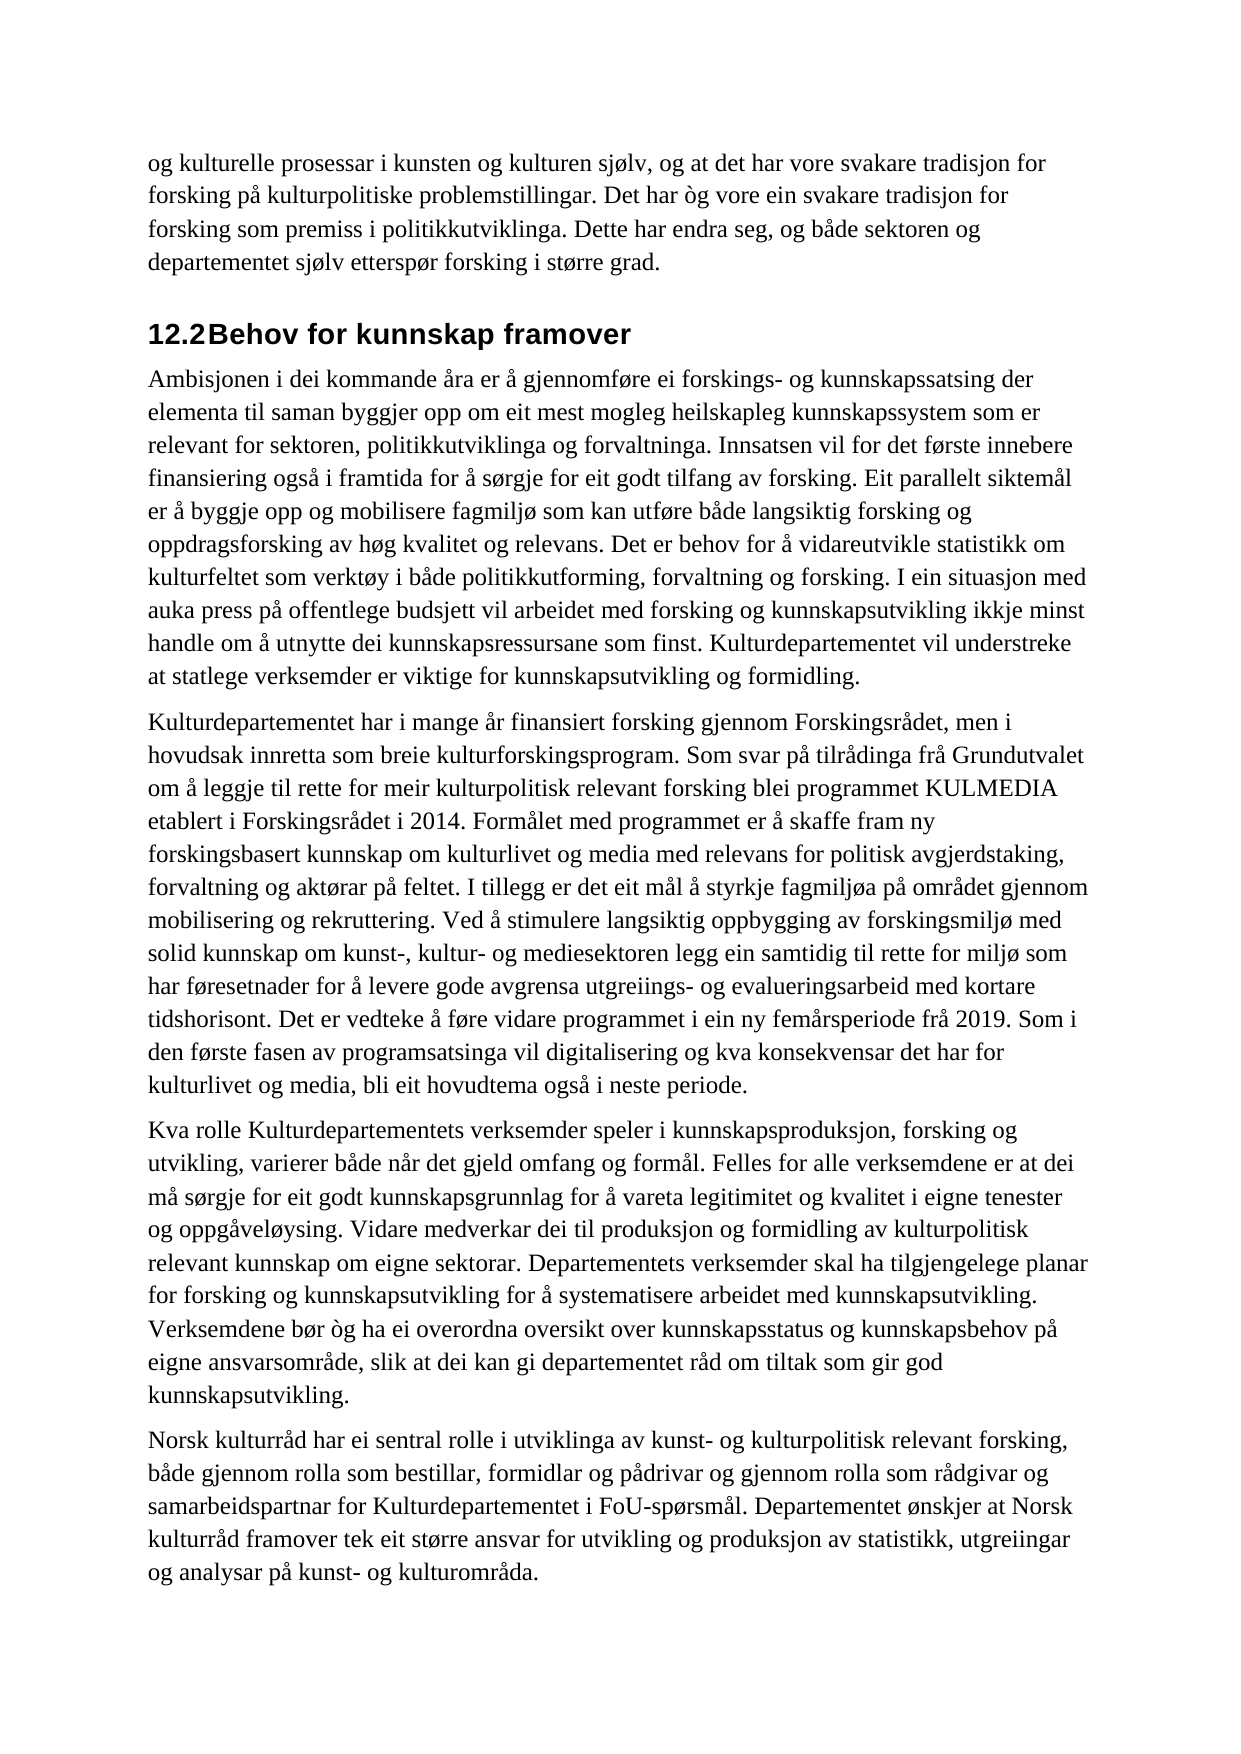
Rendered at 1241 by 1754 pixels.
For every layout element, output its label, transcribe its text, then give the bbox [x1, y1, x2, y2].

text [148, 148, 1093, 275]
text Kva rolle Kulturdepartementets verksemder speler i kunnskapsproduksjon, forsking og utvikling, varierer både når det gjeld omfang og formål. Felles for alle verksemdene er at dei må sørgje for eit godt kunnskapsgrunnlag for å vareta legitimitet og kvalitet i eigne tenester og oppgåveløysing. Vidare medverkar dei til produksjon og formidling av kulturpolitisk relevant kunnskap om eigne sektorar. Departementets verksemder skal ha tilgjengelege planar for forsking og kunnskapsutvikling for å systematisere arbeidet med kunnskapsutvikling. Verksemdene bør òg ha ei overordna oversikt over kunnskapsstatus og kunnskapsbehov på eigne ansvarsområde, slik at dei kan gi departementet råd om tiltak som gir god kunnskapsutvikling. [148, 1116, 1093, 1408]
text Norsk kulturråd har ei sentral rolle i utviklinga av kunst- og kulturpolitisk relevant forsking, både gjennom rolla som bestillar, formidlar og pådrivar og gjennom rolla som rådgivar og samarbeidspartnar for Kulturdepartementet i FoU-spørsmål. Departementet ønskjer at Norsk kulturråd framover tek eit større ansvar for utvikling og produksjon av statistikk, utgreiingar og analysar på kunst- og kulturområda. [148, 1425, 1093, 1586]
subtitle Behov for kunnskap framover [148, 317, 1093, 351]
text Kulturdepartementet har i mange år finansiert forsking gjennom Forskingsrådet, men i hovudsak innretta som breie kulturforskingsprogram. Som svar på tilrådinga frå Grundutvalet om å leggje til rette for meir kulturpolitisk relevant forsking blei programmet KULMEDIA etablert i Forskingsrådet i 2014. Formålet med programmet er å skaffe fram ny forskingsbasert kunnskap om kulturlivet og media med relevans for politisk avgjerdstaking, forvaltning og aktørar på feltet. I tillegg er det eit mål å styrkje fagmiljøa på området gjennom mobilisering og rekruttering. Ved å stimulere langsiktig oppbygging av forskingsmiljø med solid kunnskap om kunst-, kultur- og mediesektoren legg ein samtidig til rette for miljø som har føresetnader for å levere gode avgrensa utgreiings- og evalueringsarbeid med kortare tidshorisont. Det er vedteke å føre vidare programmet i ein ny femårsperiode frå 2019. Som i den første fasen av programsatsinga vil digitalisering og kva konsekvensar det har for kulturlivet og media, bli eit hovudtema også i neste periode. [148, 707, 1093, 1099]
text Ambisjonen i dei kommande åra er å gjennomføre ei forskings- og kunnskapssatsing der elementa til saman byggjer opp om eit mest mogleg heilskapleg kunnskapssystem som er relevant for sektoren, politikkutviklinga og forvaltninga. Innsatsen vil for det første innebere finansiering også i framtida for å sørgje for eit godt tilfang av forsking. Eit parallelt siktemål er å byggje opp og mobilisere fagmiljø som kan utføre både langsiktig forsking og oppdragsforsking av høg kvalitet og relevans. Det er behov for å vidareutvikle statistikk om kulturfeltet som verktøy i både politikkutforming, forvaltning og forsking. I ein situasjon med auka press på offentlege budsjett vil arbeidet med forsking og kunnskapsutvikling ikkje minst handle om å utnytte dei kunnskapsressursane som finst. Kulturdepartementet vil understreke at statlege verksemder er viktige for kunnskapsutvikling og formidling. [148, 364, 1093, 690]
